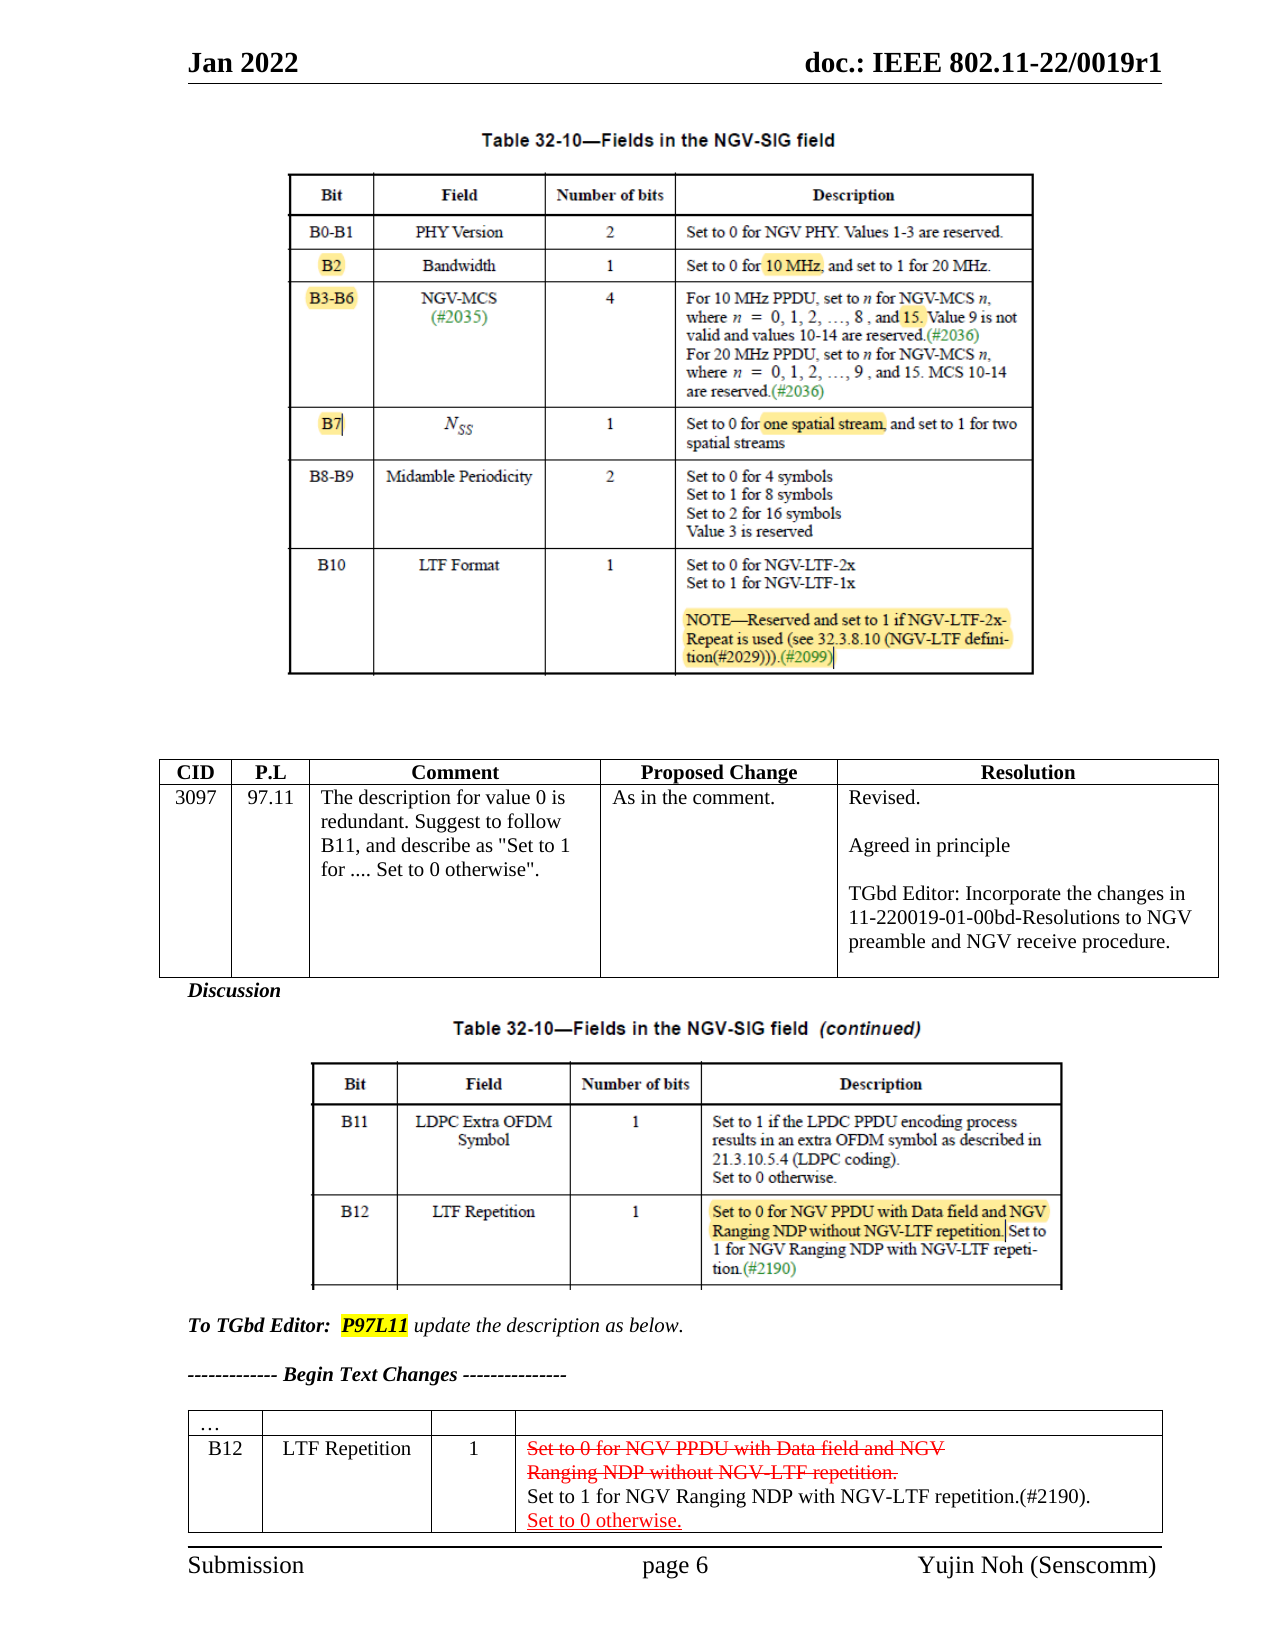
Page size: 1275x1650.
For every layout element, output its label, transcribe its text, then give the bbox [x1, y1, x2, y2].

table_header Resolution [838, 760, 1218, 784]
table_cell LTF Repetition [263, 1436, 431, 1532]
table_header P.L [232, 760, 309, 784]
table_header Proposed Change [601, 760, 837, 784]
table_cell As in the comment. [601, 785, 837, 977]
table_header [263, 1411, 431, 1435]
table_header CID [160, 760, 231, 784]
table_header [432, 1411, 515, 1435]
table_header Comment [310, 760, 600, 784]
table_cell 97.11 [232, 785, 309, 977]
picture [285, 1002, 1065, 1290]
text Discussion [187, 978, 1162, 1002]
table_cell B12 [189, 1436, 262, 1532]
text To TGbd Editor: P97L11 update the description as below. [187, 1313, 1162, 1337]
picture [261, 112, 1090, 687]
table_cell The description for value 0 is redundant. Suggest to follow B11, and describe as "Set to 1 for .... Set to 0 otherwise". [310, 785, 600, 977]
table_cell Revised. Agreed in principle TGbd Editor: Incorporate the changes in 11-220019-01-00bd-Resolutions to NGV preamble and NGV receive procedure. [838, 785, 1218, 977]
table_cell Set to 0 for NGV PPDU with Data field and NGV Ranging NDP without NGV-LTF repetition. Set to 1 for NGV Ranging NDP with NGV-LTF repetition.(#2190). Set to 0 otherwise. [516, 1436, 1162, 1532]
table_cell 1 [432, 1436, 515, 1532]
table_header … [189, 1411, 262, 1435]
text ------------- Begin Text Changes --------------- [187, 1337, 1162, 1386]
table_header [516, 1411, 1162, 1435]
table_cell 3097 [160, 785, 231, 977]
